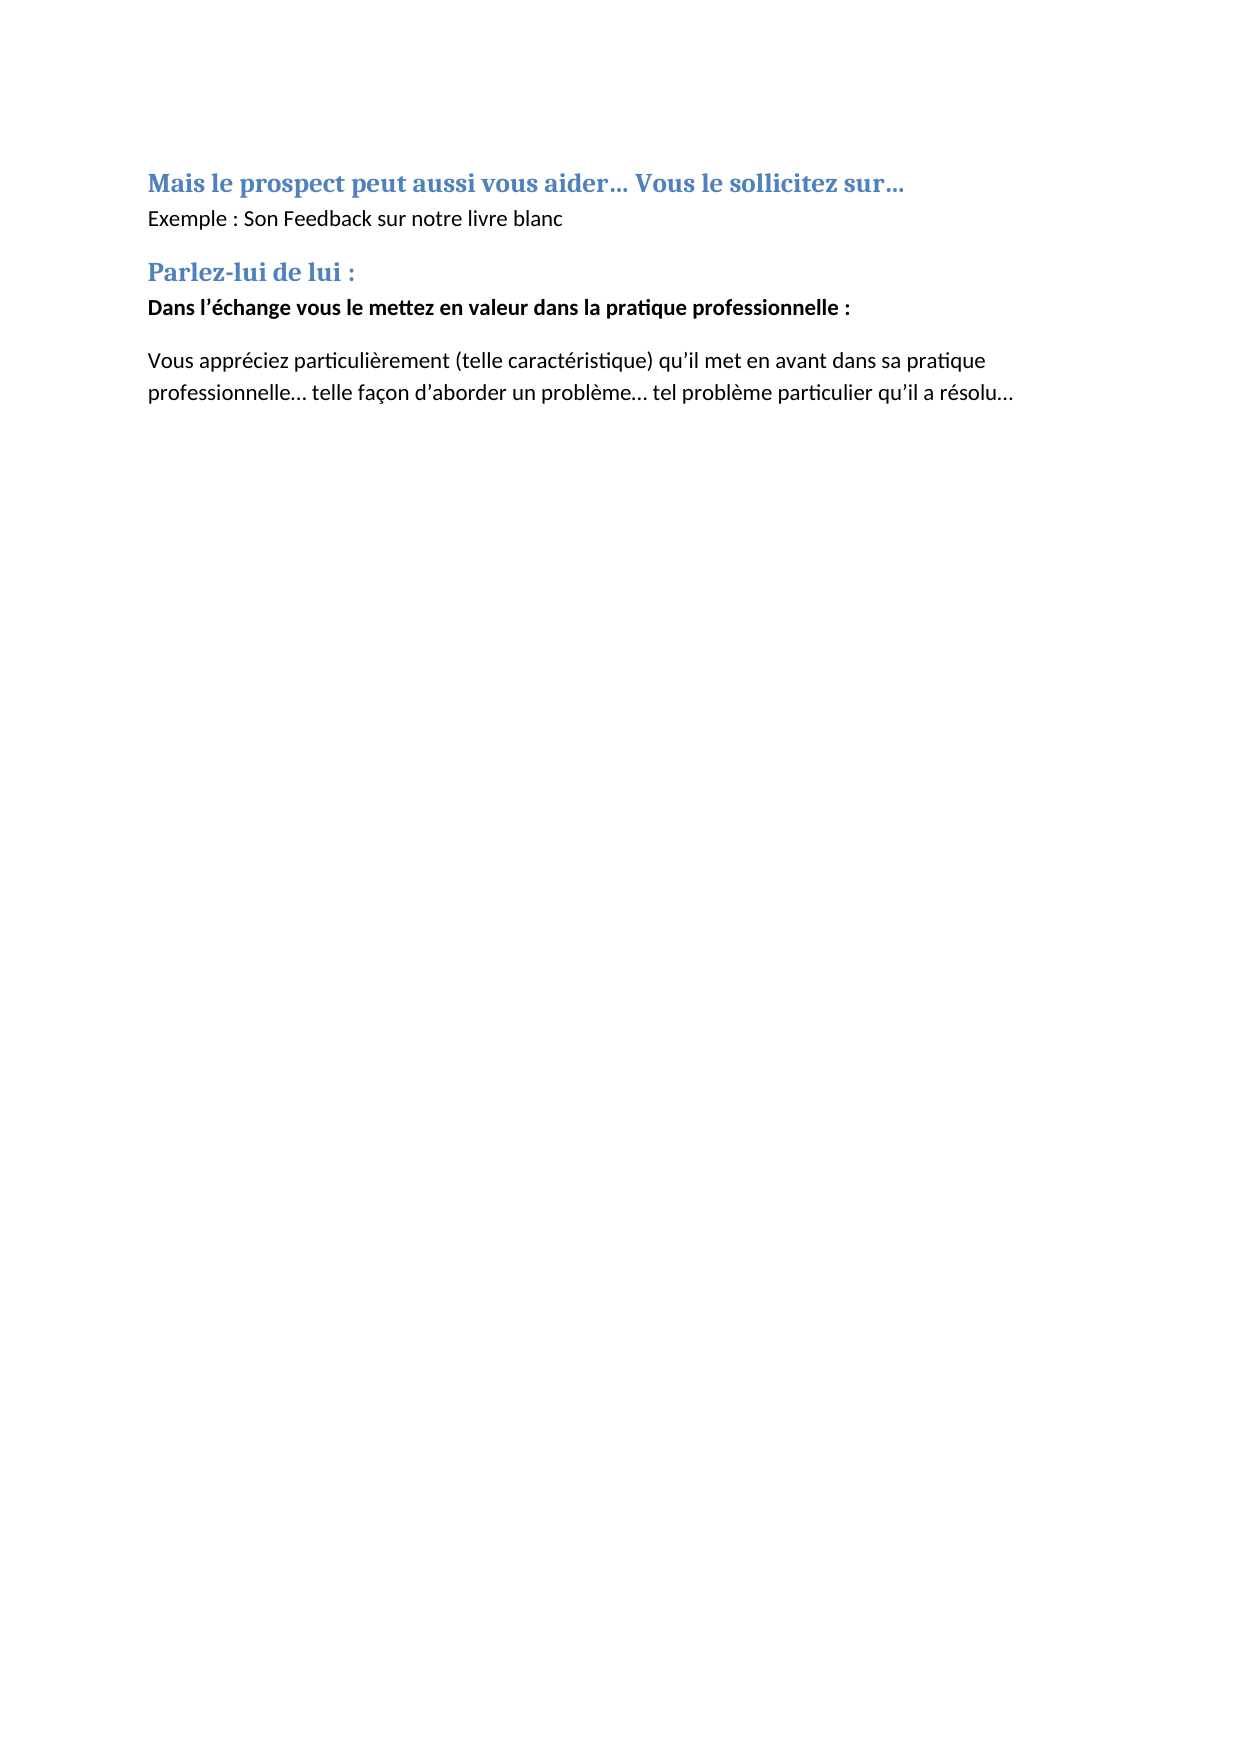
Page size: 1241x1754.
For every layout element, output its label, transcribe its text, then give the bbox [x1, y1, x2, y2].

text Exemple : Son Feedback sur notre livre blanc [148, 204, 1093, 232]
subtitle Mais le prospect peut aussi vous aider… Vous le sollicitez sur… [148, 168, 1093, 199]
text Dans l’échange vous le mettez en valeur dans la pratique professionnelle : [148, 293, 1093, 321]
text Vous appréciez particulièrement (telle caractéristique) qu’il met en avant dans sa pratique professionnelle… telle façon d’aborder un problème… tel problème particulier qu’il a résolu… [148, 346, 1093, 406]
subtitle Parlez-lui de lui : [148, 257, 1093, 288]
